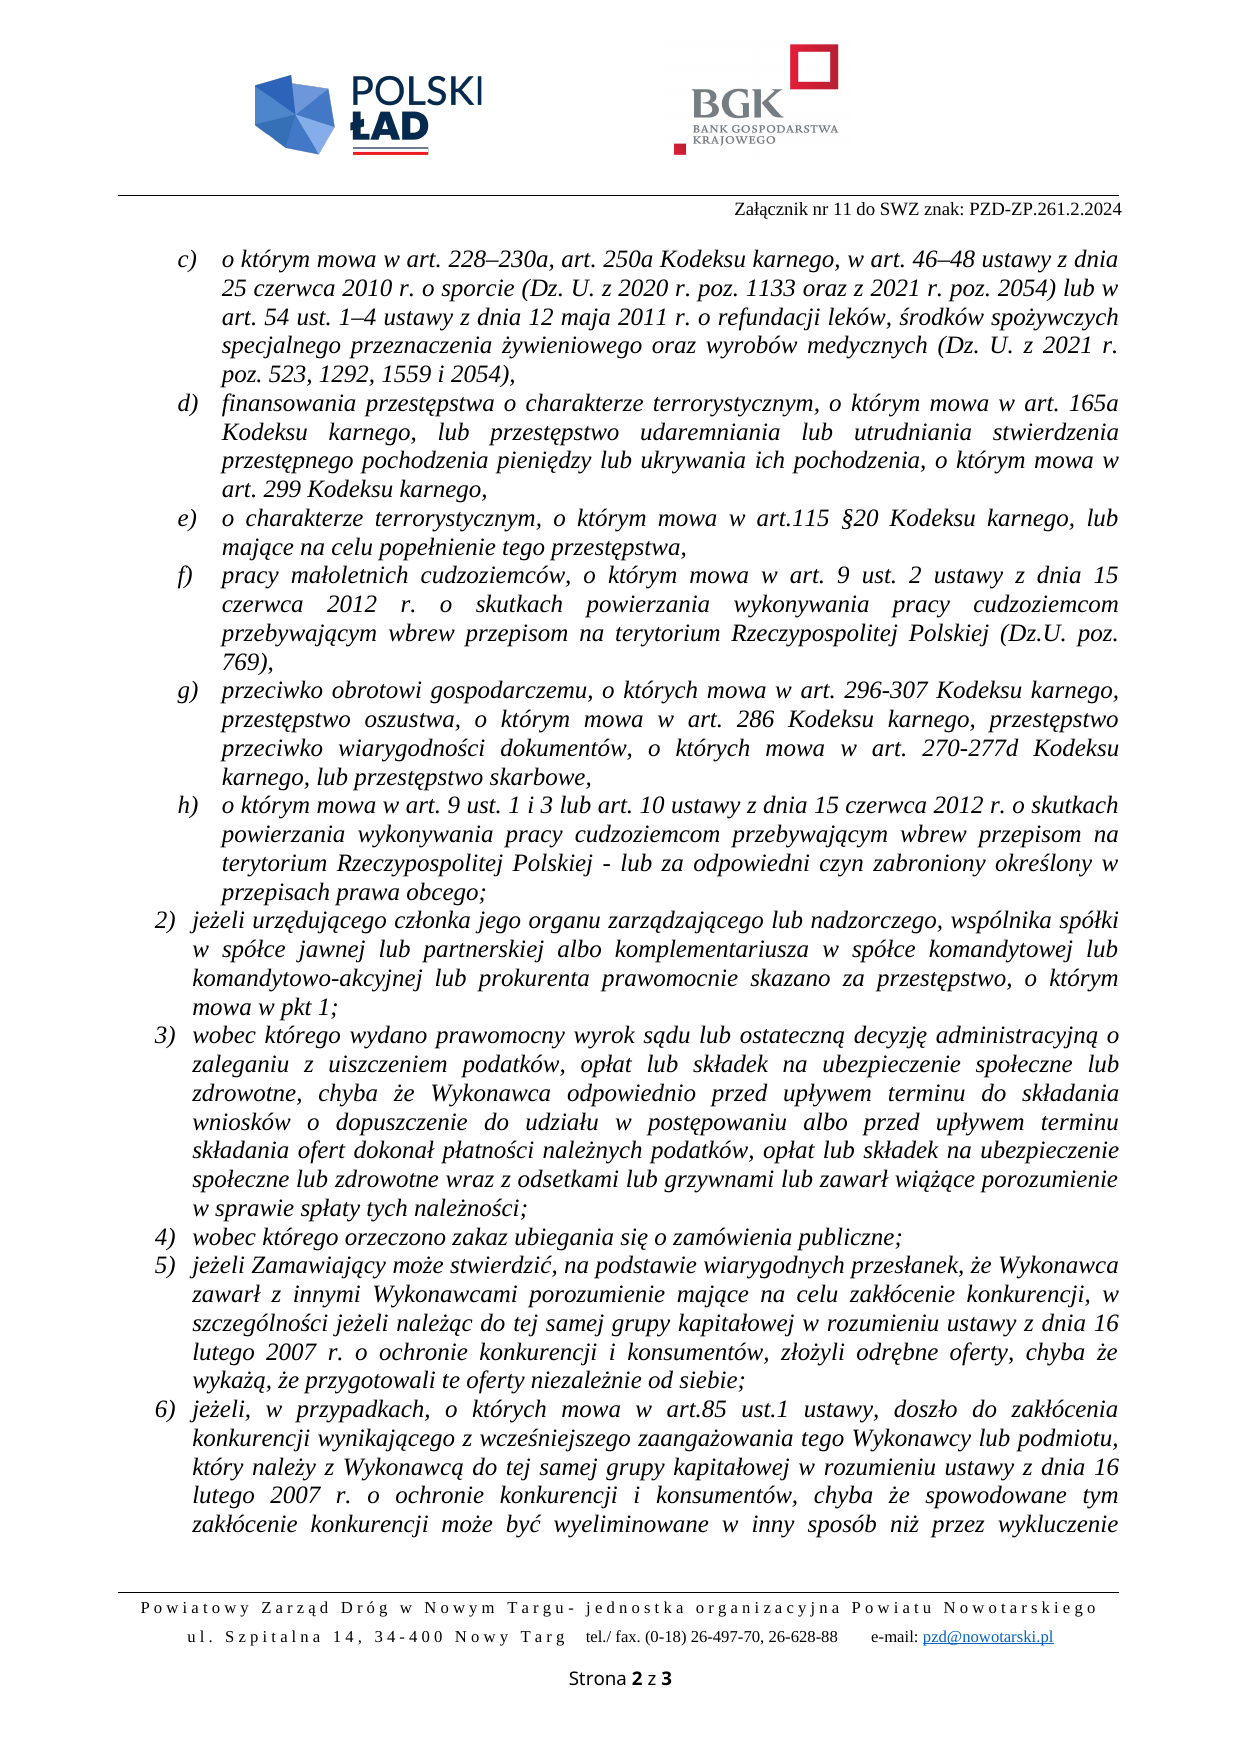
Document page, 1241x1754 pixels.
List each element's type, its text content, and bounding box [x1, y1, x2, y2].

list jeżeli urzędującego członka jego organu zarządzającego lub nadzorczego, wspólnika spółki w spółce jawnej lub partnerskiej albo komplementariusza w spółce komandytowej lub komandytowo-akcyjnej lub prokurenta prawomocnie skazano za przestępstwo, o którym mowa w pkt 1; [154, 906, 1122, 1021]
picture [662, 33, 850, 166]
list wobec którego orzeczono zakaz ubiegania się o zamówienia publiczne; [154, 1222, 1122, 1251]
picture [255, 75, 482, 155]
list o którym mowa w art. 9 ust. 1 i 3 lub art. 10 ustawy z dnia 15 czerwca 2012 r. o skutkach powierzania wykonywania pracy cudzoziemcom przebywającym wbrew przepisom na terytorium Rzeczypospolitej Polskiej - lub za odpowiedni czyn zabroniony określony w przepisach prawa obcego; [177, 791, 1122, 906]
list finansowania przestępstwa o charakterze terrorystycznym, o którym mowa w art. 165a Kodeksu karnego, lub przestępstwo udaremniania lub utrudniania stwierdzenia przestępnego pochodzenia pieniędzy lub ukrywania ich pochodzenia, o którym mowa w art. 299 Kodeksu karnego, [177, 388, 1122, 503]
list pracy małoletnich cudzoziemców, o którym mowa w art. 9 ust. 2 ustawy z dnia 15 czerwca 2012 r. o skutkach powierzania wykonywania pracy cudzoziemcom przebywającym wbrew przepisom na terytorium Rzeczypospolitej Polskiej (Dz.U. poz. 769), [177, 561, 1122, 676]
list o charakterze terrorystycznym, o którym mowa w art.115 §20 Kodeksu karnego, lub mające na celu popełnienie tego przestępstwa, [177, 503, 1122, 561]
list wobec którego wydano prawomocny wyrok sądu lub ostateczną decyzję administracyjną o zaleganiu z uiszczeniem podatków, opłat lub składek na ubezpieczenie społeczne lub zdrowotne, chyba że Wykonawca odpowiednio przed upływem terminu do składania wniosków o dopuszczenie do udziału w postępowaniu albo przed upływem terminu składania ofert dokonał płatności należnych podatków, opłat lub składek na ubezpieczenie społeczne lub zdrowotne wraz z odsetkami lub grzywnami lub zawarł wiążące porozumienie w sprawie spłaty tych należności; [154, 1021, 1122, 1222]
list o którym mowa w art. 228–230a, art. 250a Kodeksu karnego, w art. 46–48 ustawy z dnia 25 czerwca 2010 r. o sporcie (Dz. U. z 2020 r. poz. 1133 oraz z 2021 r. poz. 2054) lub w art. 54 ust. 1–4 ustawy z dnia 12 maja 2011 r. o refundacji leków, środków spożywczych specjalnego przeznaczenia żywieniowego oraz wyrobów medycznych (Dz. U. z 2021 r. poz. 523, 1292, 1559 i 2054), [177, 244, 1122, 388]
list przeciwko obrotowi gospodarczemu, o których mowa w art. 296-307 Kodeksu karnego, przestępstwo oszustwa, o którym mowa w art. 286 Kodeksu karnego, przestępstwo przeciwko wiarygodności dokumentów, o których mowa w art. 270-277d Kodeksu karnego, lub przestępstwo skarbowe, [177, 676, 1122, 791]
list jeżeli Zamawiający może stwierdzić, na podstawie wiarygodnych przesłanek, że Wykonawca zawarł z innymi Wykonawcami porozumienie mające na celu zakłócenie konkurencji, w szczególności jeżeli należąc do tej samej grupy kapitałowej w rozumieniu ustawy z dnia 16 lutego 2007 r. o ochronie konkurencji i konsumentów, złożyli odrębne oferty, chyba że wykażą, że przygotowali te oferty niezależnie od siebie; [154, 1251, 1122, 1394]
